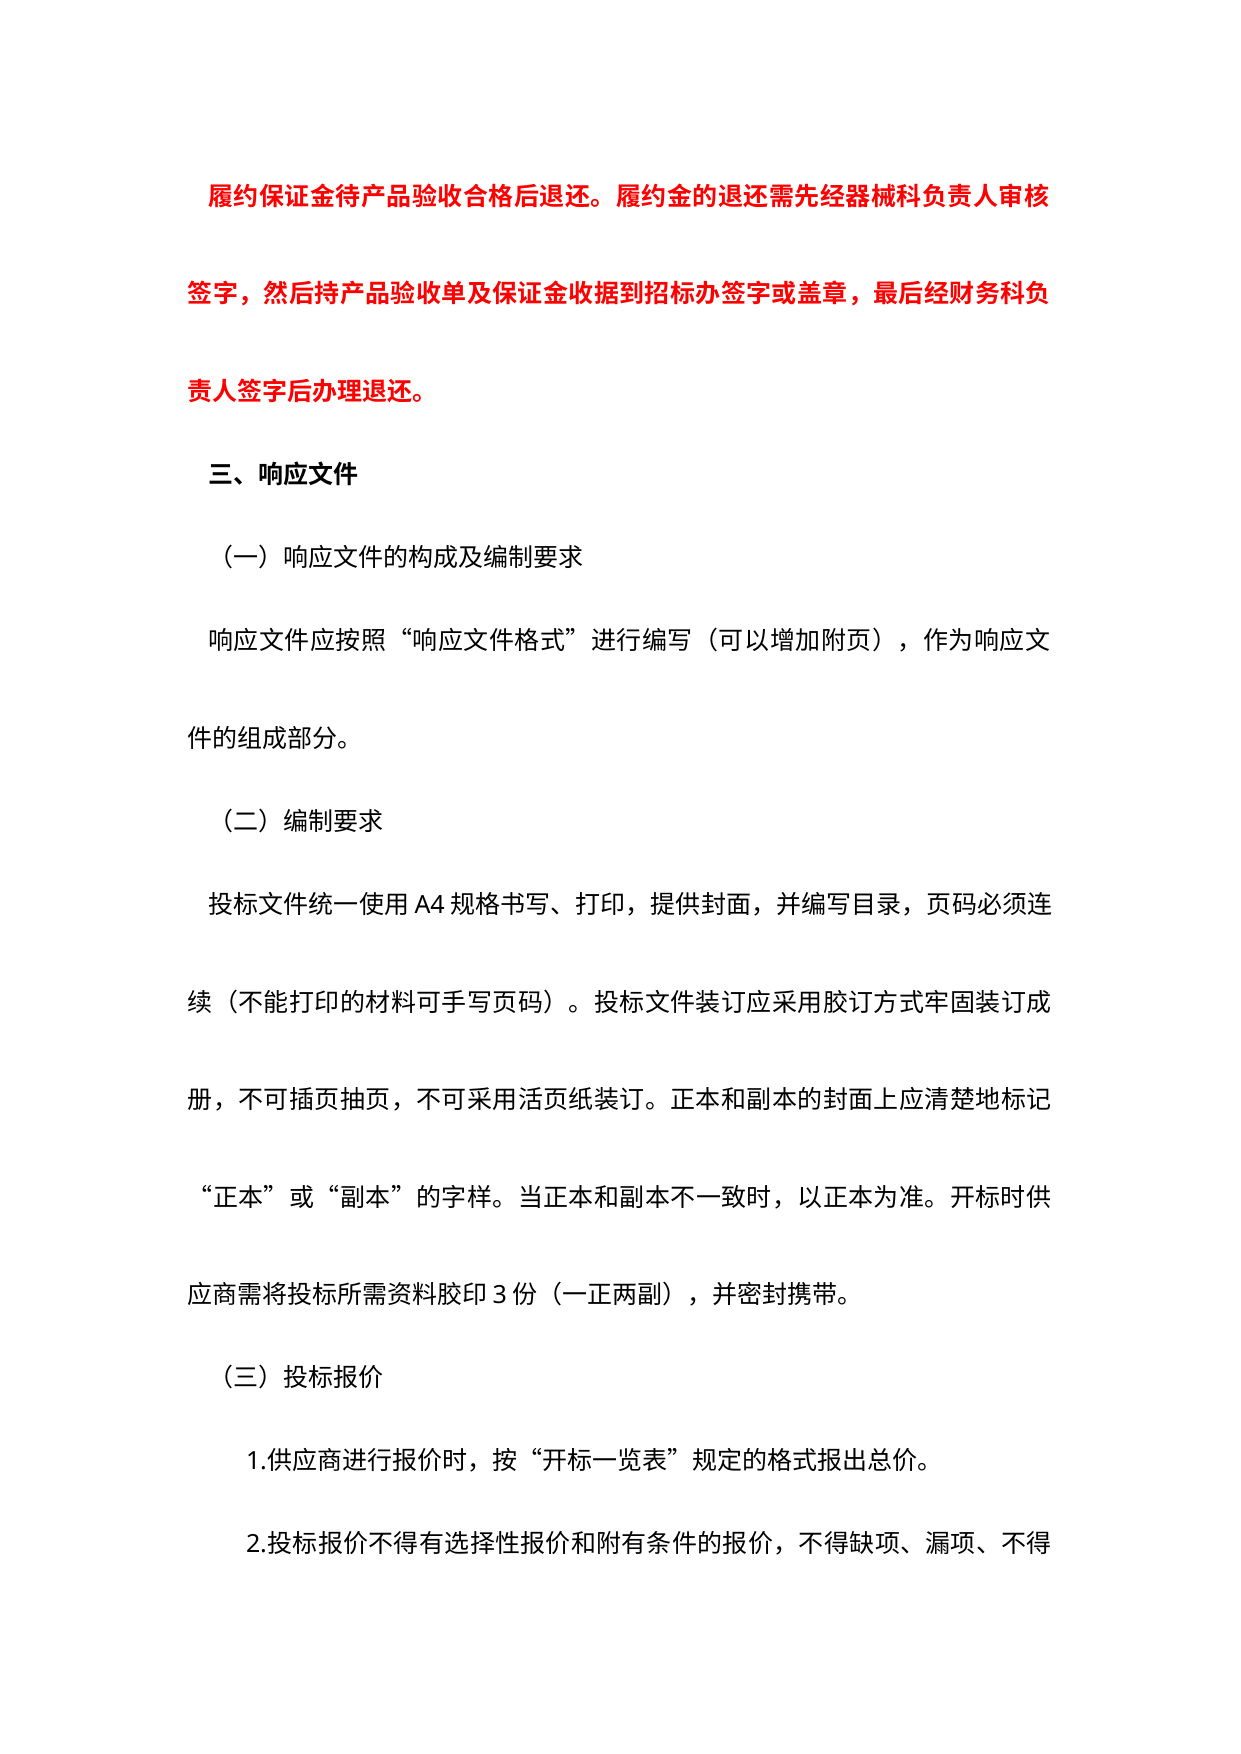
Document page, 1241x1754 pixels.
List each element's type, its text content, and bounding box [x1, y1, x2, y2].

list 三、响应文件 [187, 440, 1053, 505]
list 1.供应商进行报价时，按“开标一览表”规定的格式报出总价。 [187, 1426, 1053, 1491]
list 履约保证金待产品验收合格后退还。履约金的退还需先经器械科负责人审核签字，然后持产品验收单及保证金收据到招标办签字或盖章，最后经财务科负责人签字后办理退还。 [187, 162, 1053, 422]
list 响应文件应按照“响应文件格式”进行编写（可以增加附页），作为响应文件的组成部分。 [187, 606, 1053, 769]
list 投标文件统一使用A4规格书写、打印，提供封面，并编写目录，页码必须连续（不能打印的材料可手写页码）。投标文件装订应采用胶订方式牢固装订成册，不可插页抽页，不可采用活页纸装订。正本和副本的封面上应清楚地标记“正本”或“副本”的字样。当正本和副本不一致时，以正本为准。开标时供应商需将投标所需资料胶印3份（一正两副），并密封携带。 [187, 870, 1053, 1325]
list （一）响应文件的构成及编制要求 [187, 523, 1053, 588]
list （三）投标报价 [187, 1343, 1053, 1408]
list （二）编制要求 [187, 787, 1053, 852]
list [187, 1509, 1053, 1574]
